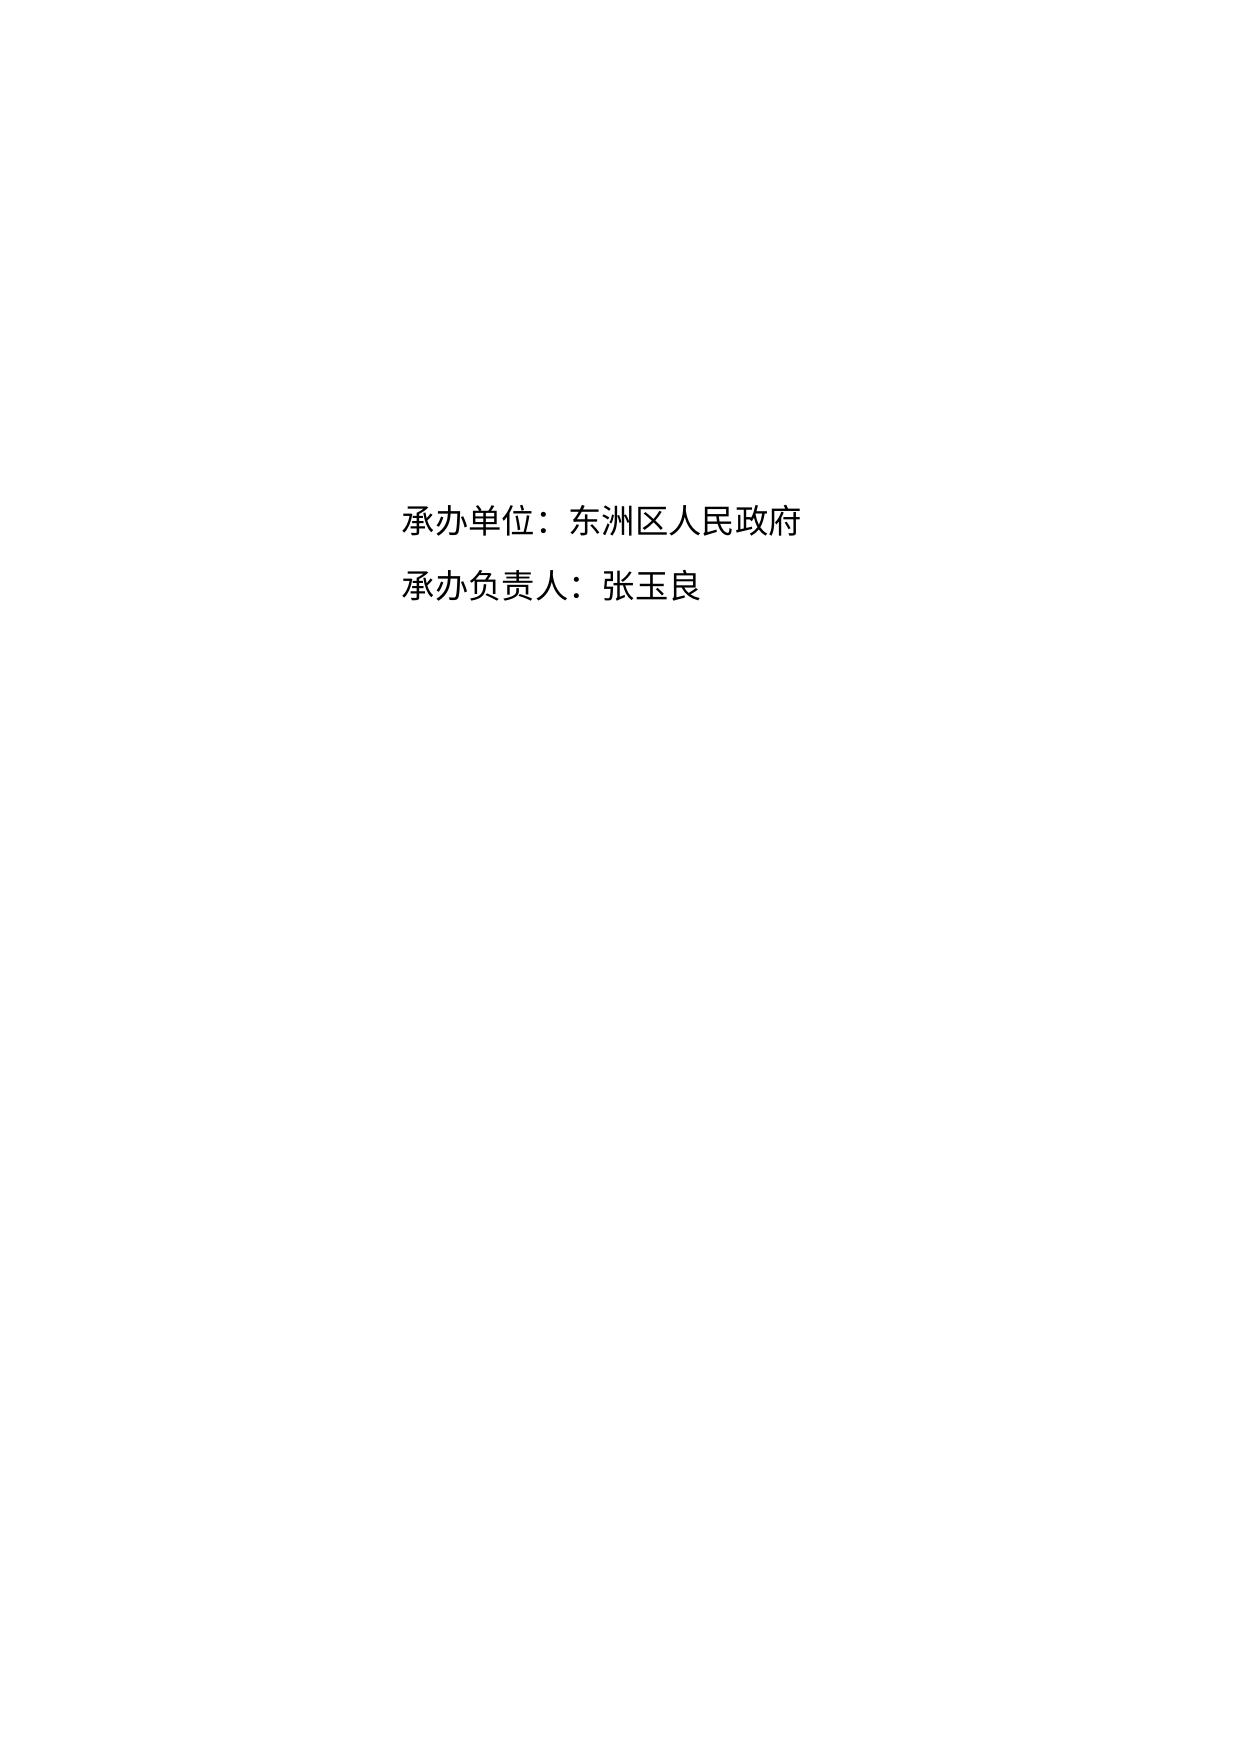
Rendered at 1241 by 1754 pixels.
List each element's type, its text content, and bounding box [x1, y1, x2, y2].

text 承办负责人：张玉良 [187, 552, 1053, 617]
text 承办单位：东洲区人民政府 [187, 487, 1053, 552]
